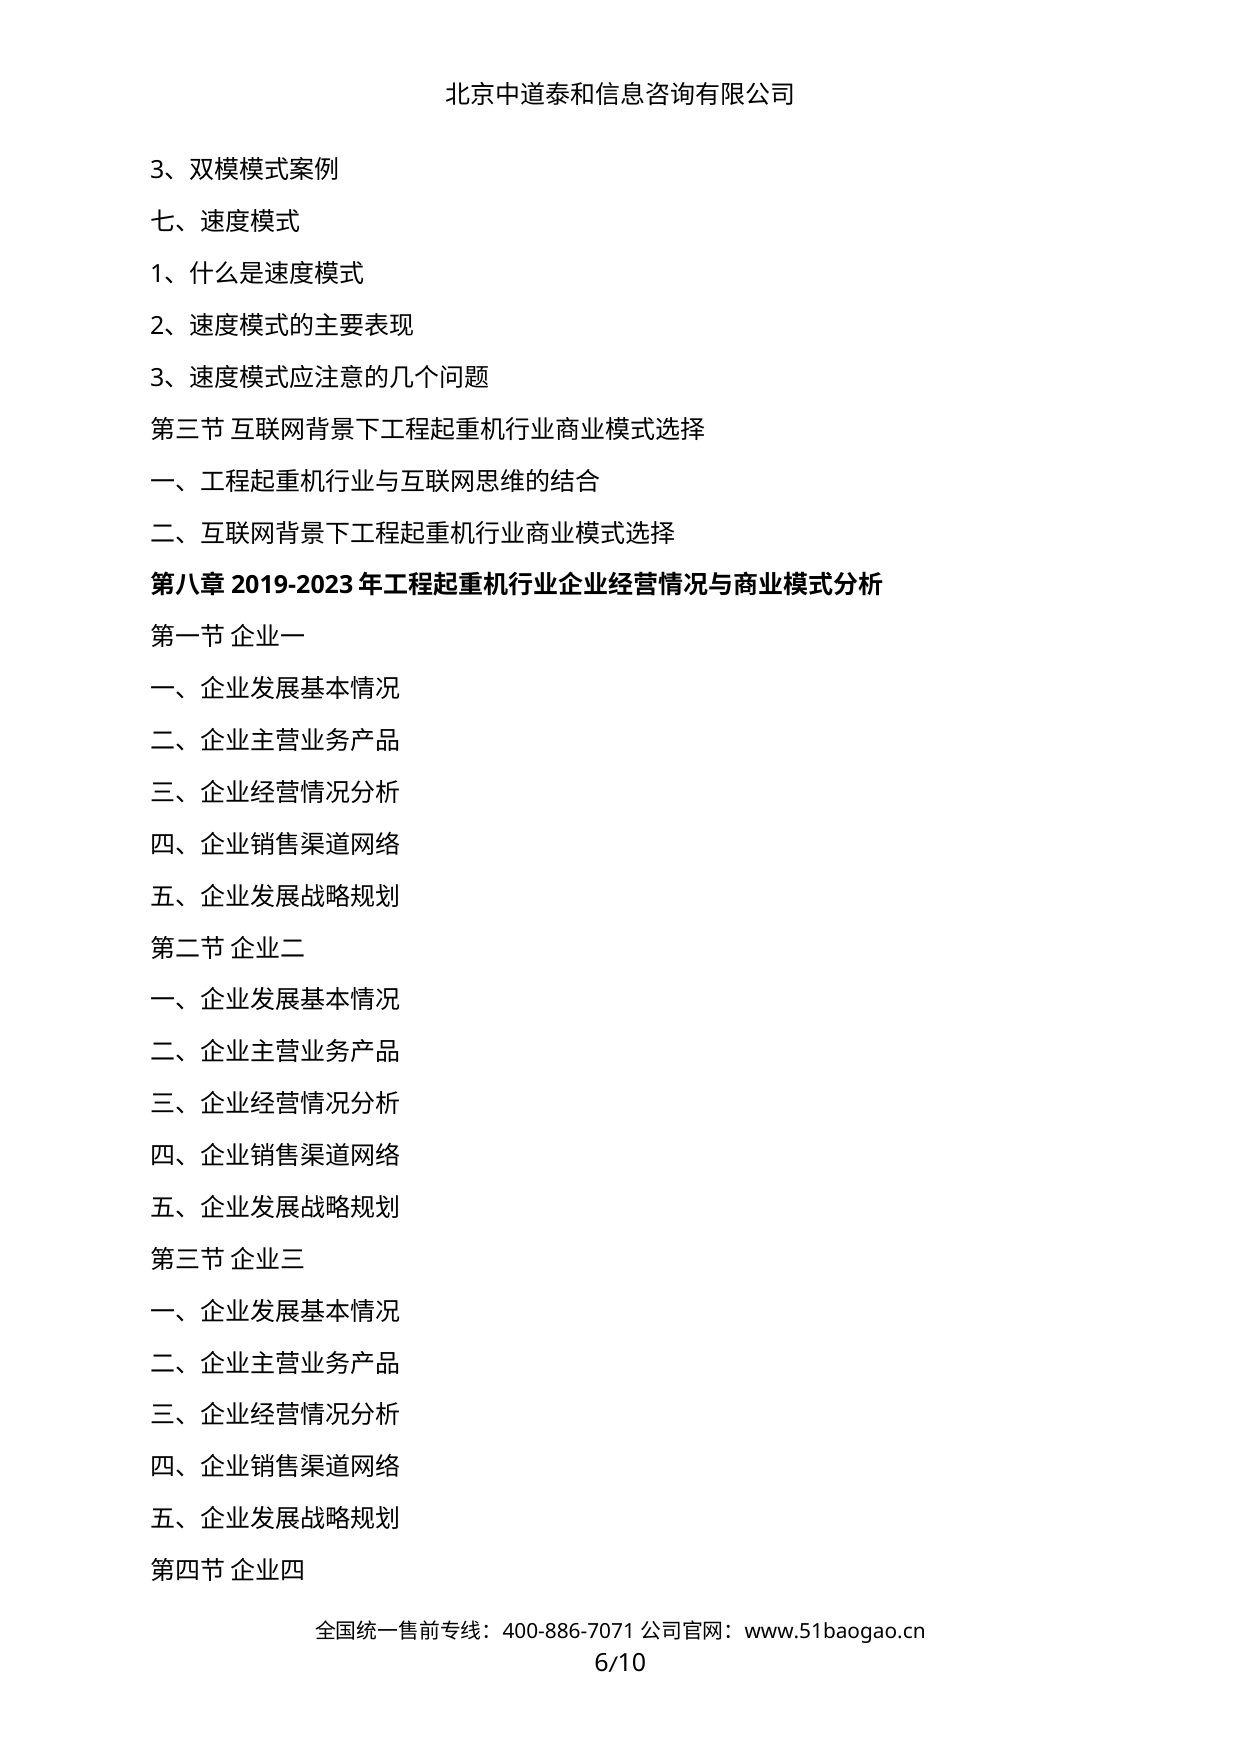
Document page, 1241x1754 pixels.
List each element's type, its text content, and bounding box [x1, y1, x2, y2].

text 四、企业销售渠道网络 [150, 824, 1090, 861]
text 三、企业经营情况分析 [150, 772, 1090, 809]
text 四、企业销售渠道网络 [150, 1136, 1090, 1172]
text 第一节 企业一 [150, 617, 1090, 653]
text 二、互联网背景下工程起重机行业商业模式选择 [150, 513, 1090, 549]
text 2、速度模式的主要表现 [150, 306, 1090, 342]
text 第四节 企业四 [150, 1551, 1090, 1587]
text 一、企业发展基本情况 [150, 980, 1090, 1016]
text 1、什么是速度模式 [150, 254, 1090, 290]
text 五、企业发展战略规划 [150, 876, 1090, 912]
text 三、企业经营情况分析 [150, 1395, 1090, 1431]
text 二、企业主营业务产品 [150, 721, 1090, 757]
text 3、速度模式应注意的几个问题 [150, 357, 1090, 394]
text 3、双模模式案例 [150, 150, 1090, 186]
text 五、企业发展战略规划 [150, 1187, 1090, 1224]
text 二、企业主营业务产品 [150, 1032, 1090, 1068]
text 一、企业发展基本情况 [150, 669, 1090, 705]
text 三、企业经营情况分析 [150, 1084, 1090, 1120]
text 四、企业销售渠道网络 [150, 1447, 1090, 1483]
text 一、企业发展基本情况 [150, 1291, 1090, 1327]
text 一、工程起重机行业与互联网思维的结合 [150, 461, 1090, 497]
text 七、速度模式 [150, 202, 1090, 238]
text 第三节 企业三 [150, 1239, 1090, 1276]
text 第二节 企业二 [150, 928, 1090, 964]
text 第八章 2019-2023年工程起重机行业企业经营情况与商业模式分析 [150, 565, 1090, 601]
text 五、企业发展战略规划 [150, 1499, 1090, 1535]
text 二、企业主营业务产品 [150, 1343, 1090, 1379]
text 第三节 互联网背景下工程起重机行业商业模式选择 [150, 409, 1090, 446]
